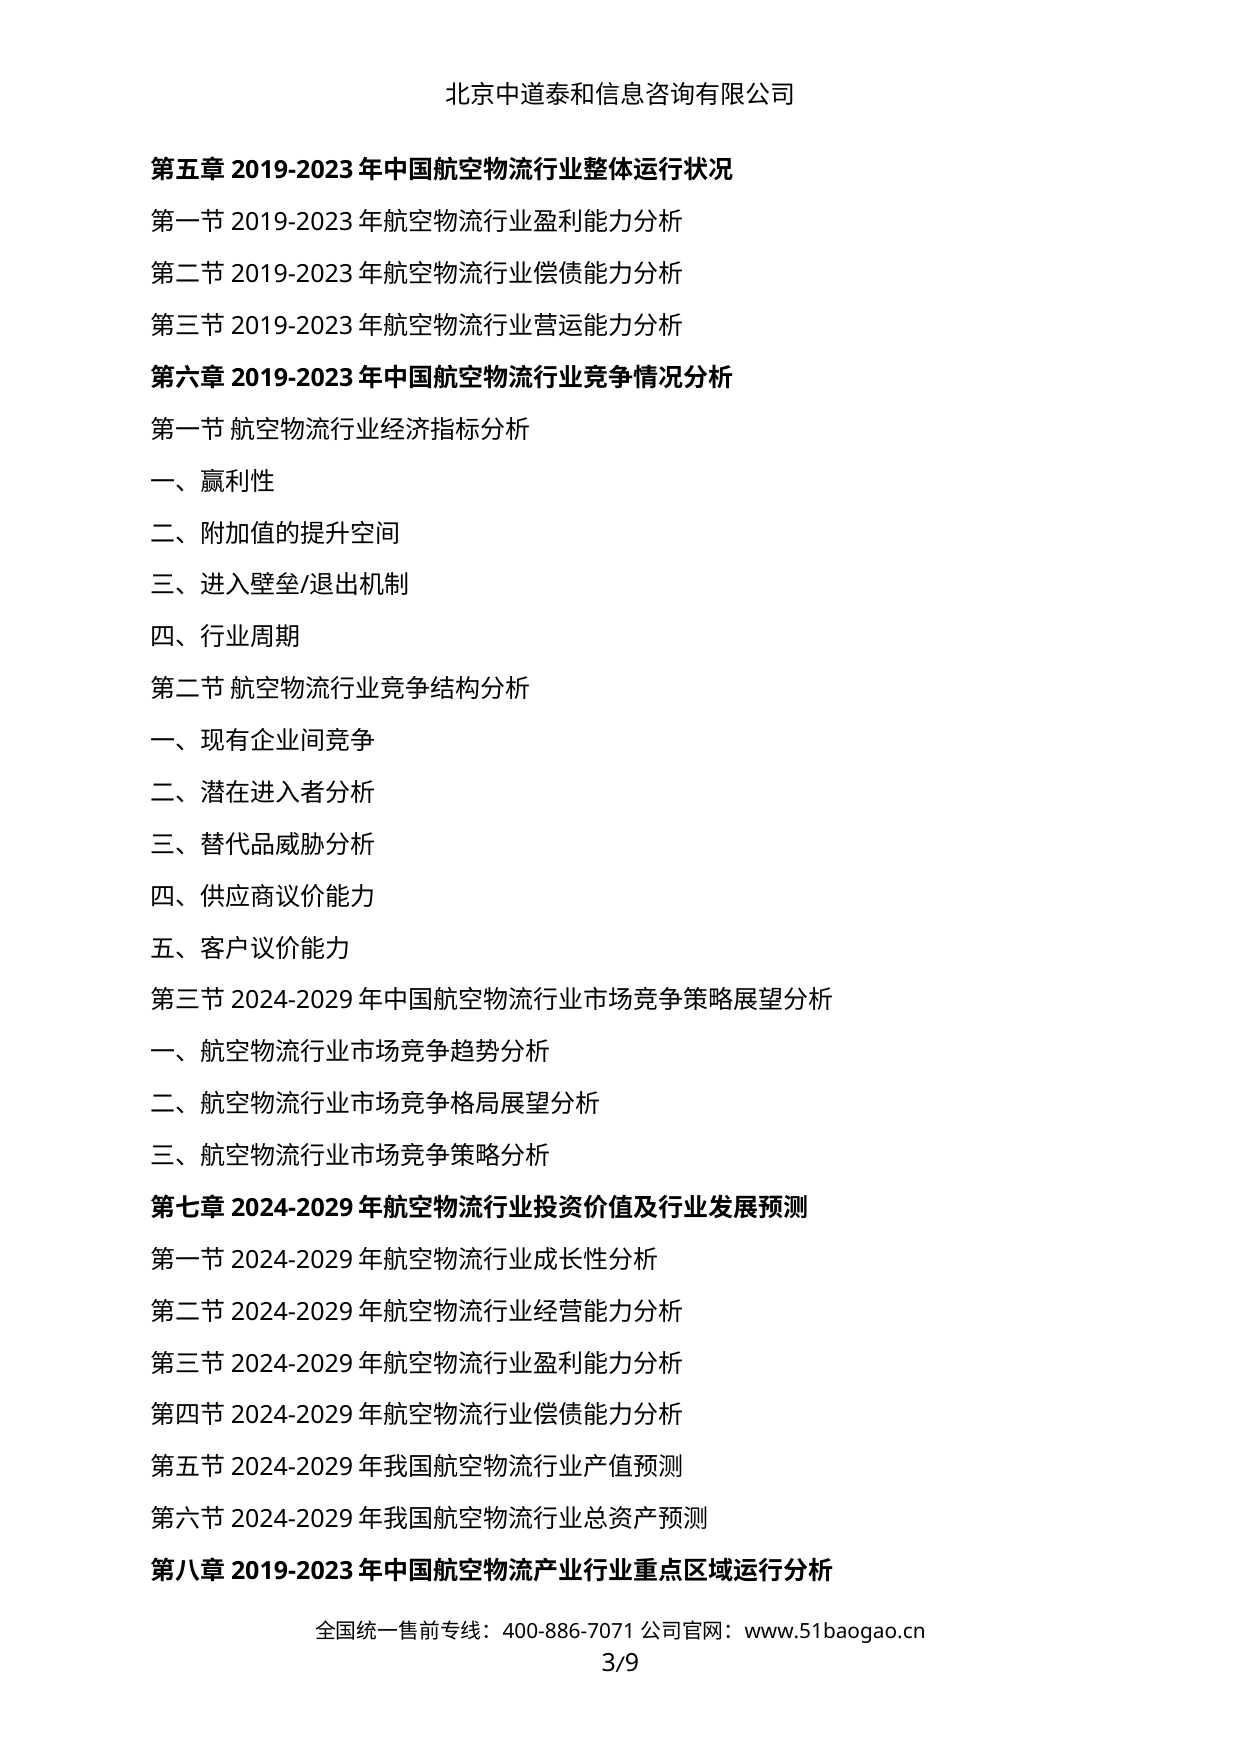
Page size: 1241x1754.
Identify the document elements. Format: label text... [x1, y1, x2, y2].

text 二、附加值的提升空间 [150, 513, 1090, 549]
text 一、现有企业间竞争 [150, 721, 1090, 757]
text 三、替代品威胁分析 [150, 824, 1090, 861]
text 三、进入壁垒/退出机制 [150, 565, 1090, 601]
text 第一节 航空物流行业经济指标分析 [150, 409, 1090, 446]
text 第五章 2019-2023年中国航空物流行业整体运行状况 [150, 150, 1090, 186]
text 第七章 2024-2029年航空物流行业投资价值及行业发展预测 [150, 1187, 1090, 1224]
text 第一节 2019-2023年航空物流行业盈利能力分析 [150, 202, 1090, 238]
text 第一节 2024-2029年航空物流行业成长性分析 [150, 1239, 1090, 1276]
text 第四节 2024-2029年航空物流行业偿债能力分析 [150, 1395, 1090, 1431]
text 三、航空物流行业市场竞争策略分析 [150, 1136, 1090, 1172]
text 第二节 航空物流行业竞争结构分析 [150, 669, 1090, 705]
text 四、供应商议价能力 [150, 876, 1090, 912]
text 四、行业周期 [150, 617, 1090, 653]
text 第三节 2024-2029年中国航空物流行业市场竞争策略展望分析 [150, 980, 1090, 1016]
text 一、赢利性 [150, 461, 1090, 497]
text 第六节 2024-2029年我国航空物流行业总资产预测 [150, 1499, 1090, 1535]
text 第六章 2019-2023年中国航空物流行业竞争情况分析 [150, 357, 1090, 394]
text 第二节 2019-2023年航空物流行业偿债能力分析 [150, 254, 1090, 290]
text 二、潜在进入者分析 [150, 772, 1090, 809]
text 第五节 2024-2029年我国航空物流行业产值预测 [150, 1447, 1090, 1483]
text 第二节 2024-2029年航空物流行业经营能力分析 [150, 1291, 1090, 1327]
text 第三节 2019-2023年航空物流行业营运能力分析 [150, 306, 1090, 342]
text 一、航空物流行业市场竞争趋势分析 [150, 1032, 1090, 1068]
text 二、航空物流行业市场竞争格局展望分析 [150, 1084, 1090, 1120]
text 五、客户议价能力 [150, 928, 1090, 964]
text 第八章 2019-2023年中国航空物流产业行业重点区域运行分析 [150, 1551, 1090, 1587]
text 第三节 2024-2029年航空物流行业盈利能力分析 [150, 1343, 1090, 1379]
